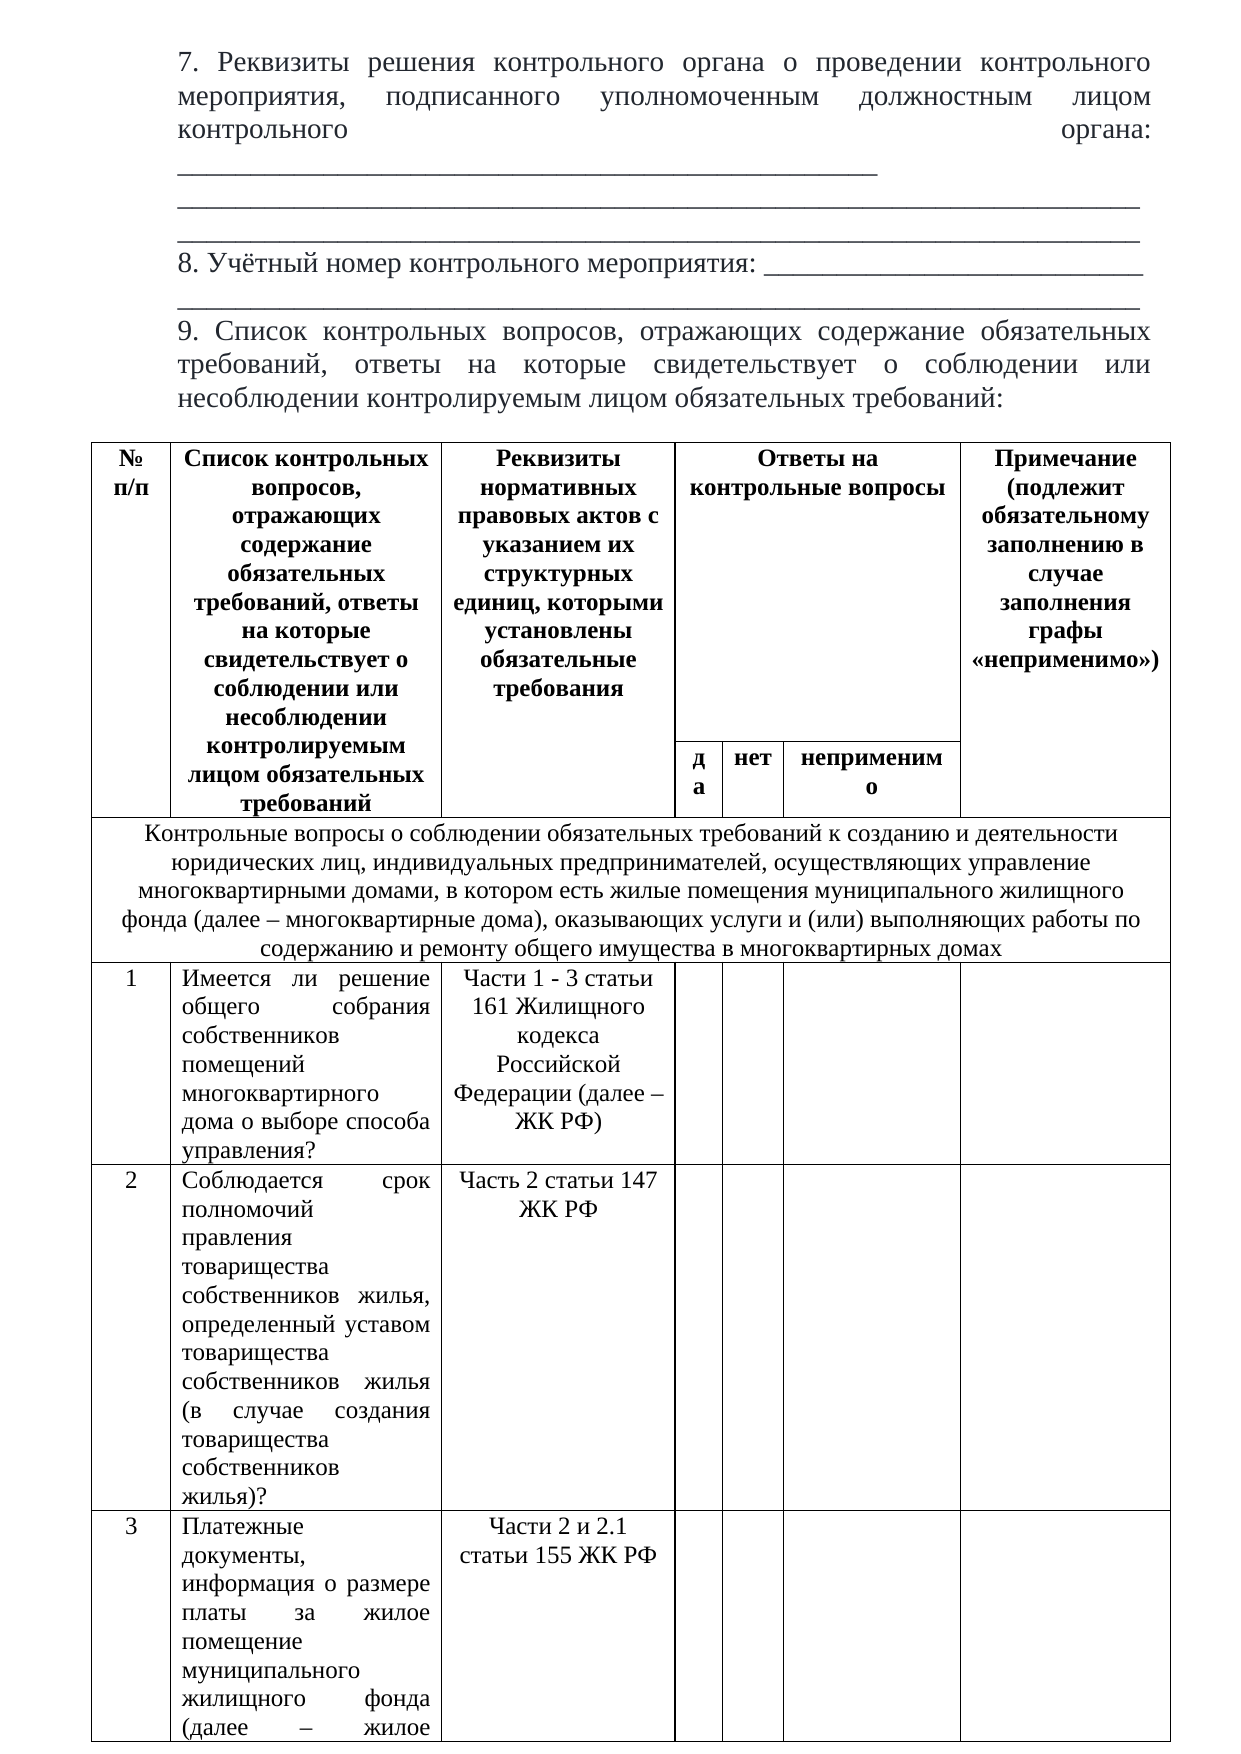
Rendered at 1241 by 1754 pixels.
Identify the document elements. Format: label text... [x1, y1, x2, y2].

table_cell 1 [92, 963, 170, 1164]
table_cell 3 [92, 1511, 170, 1741]
table_header Ответы на контрольные вопросы [676, 443, 960, 741]
table_cell Часть 2 статьи 147 ЖК РФ [442, 1165, 674, 1510]
table_cell [961, 1511, 1170, 1741]
table_cell [784, 1165, 960, 1510]
table_cell [676, 1165, 722, 1510]
table_cell [961, 963, 1170, 1164]
table_cell Соблюдается срок полномочий правления товарищества собственников жилья, определенный уставом товарищества собственников жилья (в случае создания товарищества собственников жилья)? [171, 1165, 441, 1510]
table_cell [676, 1511, 722, 1741]
text 9. Список контрольных вопросов, отражающих содержание обязательных требований, ответы на которые свидетельствует о соблюдении или несоблюдении контролируемым лицом обязательных требований: [177, 313, 1152, 413]
text 7. Реквизиты решения контрольного органа о проведении контрольного мероприятия, подписанного уполномоченным должностным лицом контрольного органа: ________________________________________________ [177, 44, 1152, 178]
table_cell 2 [92, 1165, 170, 1510]
table_cell Контрольные вопросы о соблюдении обязательных требований к созданию и деятельности юридических лиц, индивидуальных предпринимателей, осуществляющих управление многоквартирными домами, в котором есть жилые помещения муниципального жилищного фонда (далее – многоквартирные дома), оказывающих услуги и (или) выполняющих работы по содержанию и ремонту общего имущества в многоквартирных домах [92, 818, 1170, 962]
table_cell [676, 963, 722, 1164]
table_cell [784, 1511, 960, 1741]
table_header Реквизиты нормативных правовых актов с указанием их структурных единиц, которыми установлены обязательные требования [442, 443, 674, 817]
table_cell неприменимо [784, 742, 960, 817]
text ____________________________________________________________________________________________________________________________________ [177, 178, 1152, 246]
table_cell [723, 963, 783, 1164]
table_cell [723, 1511, 783, 1741]
table_header Список контрольных вопросов, отражающих содержание обязательных требований, ответы на которые свидетельствует о соблюдении или несоблюдении контролируемым лицом обязательных требований [171, 443, 441, 817]
table_cell нет [723, 742, 783, 817]
text 8. Учётный номер контрольного мероприятия: __________________________ [177, 246, 1152, 279]
table_cell да [676, 742, 722, 817]
table_cell Имеется ли решение общего собрания собственников помещений многоквартирного дома о выборе способа управления? [171, 963, 441, 1164]
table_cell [171, 1511, 441, 1741]
table_header Примечание (подлежит обязательному заполнению в случае заполнения графы «неприменимо») [961, 443, 1170, 817]
text __________________________________________________________________ [177, 279, 1152, 313]
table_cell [442, 1511, 674, 1741]
table_cell [723, 1165, 783, 1510]
table_cell [784, 963, 960, 1164]
table_cell Части 1 - 3 статьи 161 Жилищного кодекса Российской Федерации (далее – ЖК РФ) [442, 963, 674, 1164]
table_header № п/п [92, 443, 170, 817]
table_cell [961, 1165, 1170, 1510]
